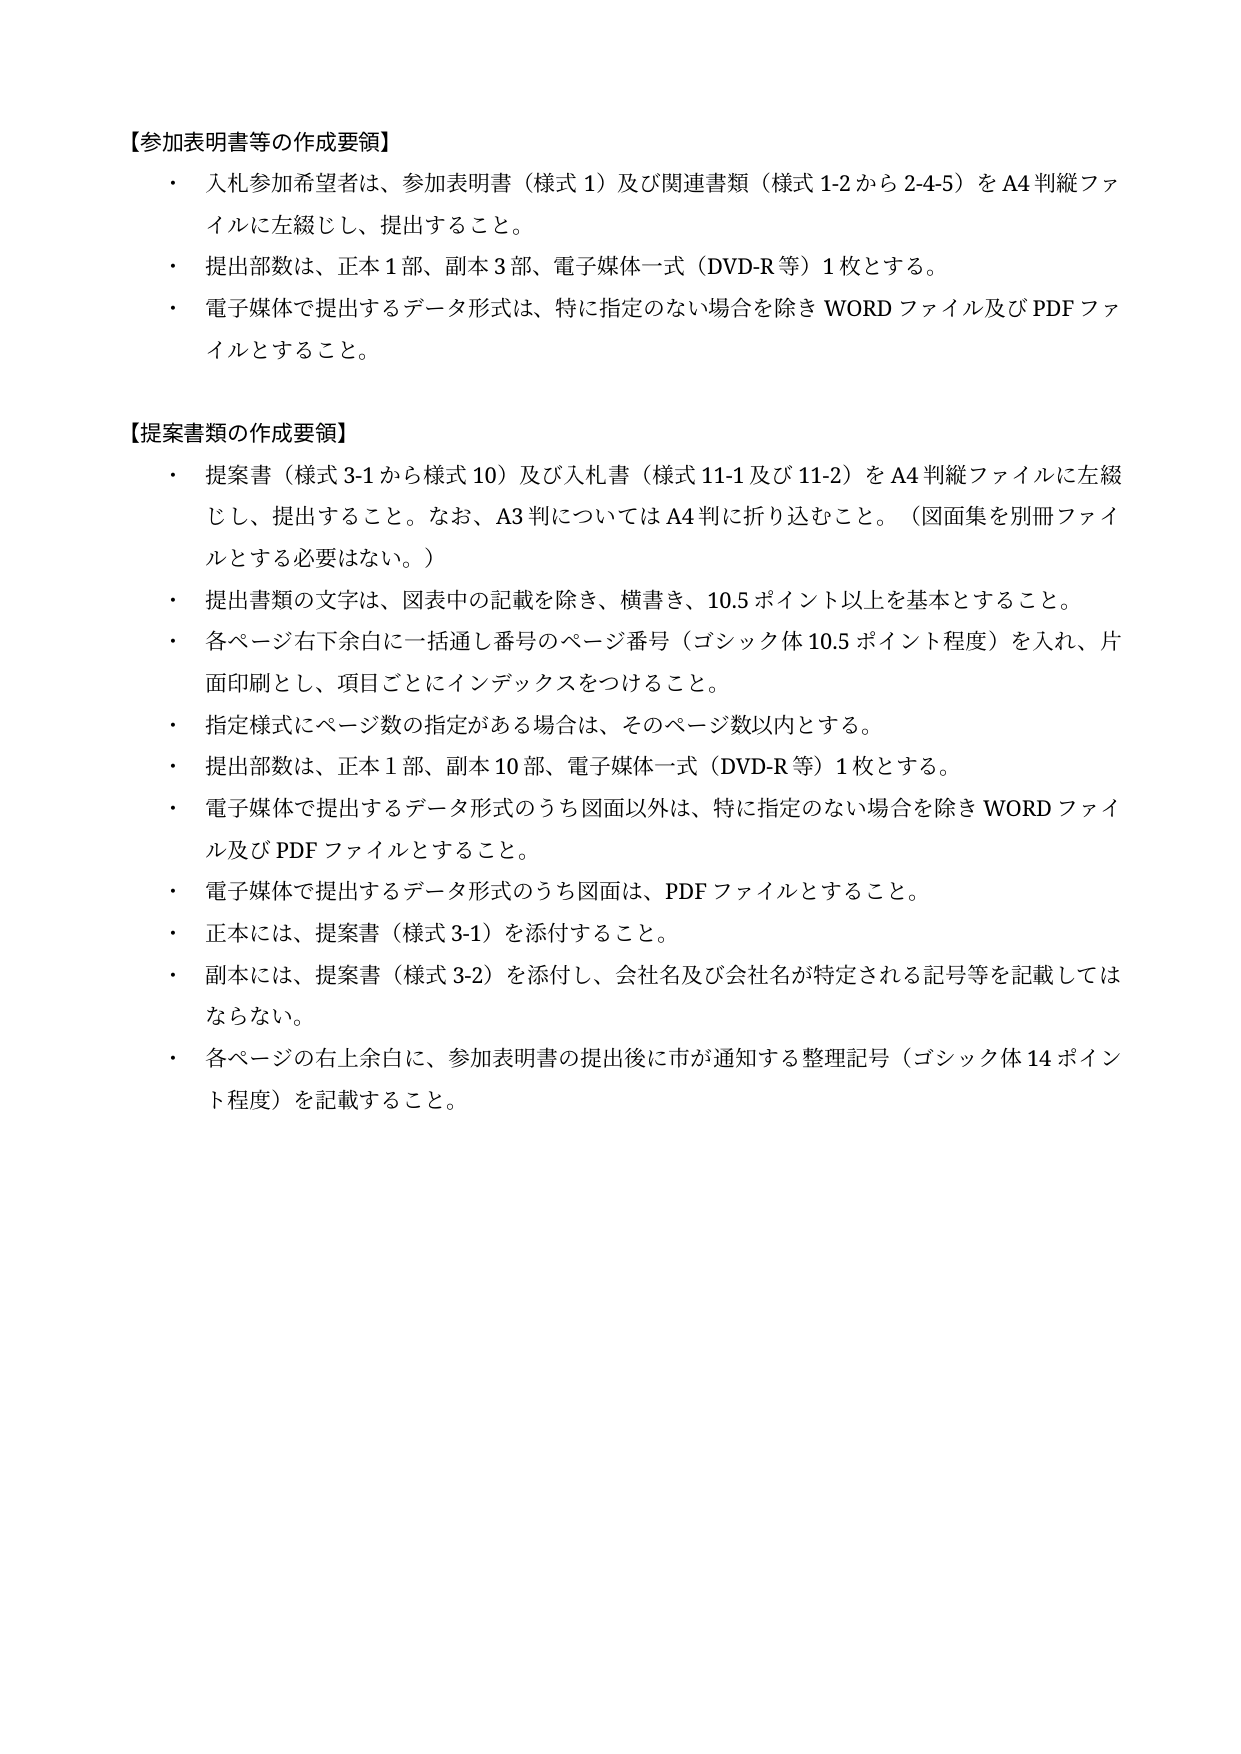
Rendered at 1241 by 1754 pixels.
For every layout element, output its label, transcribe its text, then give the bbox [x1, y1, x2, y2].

list 提出部数は、正本１部、副本10部、電子媒体一式（DVD-R等）1枚とする。 [162, 744, 1122, 786]
list 正本には、提案書（様式3-1）を添付すること。 [162, 911, 1122, 953]
list 電子媒体で提出するデータ形式は、特に指定のない場合を除きWORDファイル及びPDFファイルとすること。 [162, 286, 1122, 369]
list 電子媒体で提出するデータ形式のうち図面は、PDFファイルとすること。 [162, 869, 1122, 911]
list 各ページ右下余白に一括通し番号のページ番号（ゴシック体10.5ポイント程度）を入れ、片面印刷とし、項目ごとにインデックスをつけること。 [162, 619, 1122, 703]
list 電子媒体で提出するデータ形式のうち図面以外は、特に指定のない場合を除きWORDファイル及びPDFファイルとすること。 [162, 786, 1122, 869]
list 提出書類の文字は、図表中の記載を除き、横書き、10.5ポイント以上を基本とすること。 [162, 578, 1122, 619]
list 提案書（様式3-1から様式10）及び入札書（様式11-1及び11-2）をA4判縦ファイルに左綴じし、提出すること。なお、A3判についてはA4判に折り込むこと。（図面集を別冊ファイルとする必要はない。） [162, 453, 1122, 578]
list 指定様式にページ数の指定がある場合は、そのページ数以内とする。 [162, 703, 1122, 744]
list 提出部数は、正本1部、副本3部、電子媒体一式（DVD-R等）1枚とする。 [162, 244, 1122, 286]
list 各ページの右上余白に、参加表明書の提出後に市が通知する整理記号（ゴシック体14ポイント程度）を記載すること。 [162, 1036, 1122, 1119]
text 【参加表明書等の作成要領】 [118, 119, 1122, 161]
list 入札参加希望者は、参加表明書（様式1）及び関連書類（様式1-2から2-4-5）をA4判縦ファイルに左綴じし、提出すること。 [162, 161, 1122, 244]
text 【提案書類の作成要領】 [118, 411, 1122, 453]
list 副本には、提案書（様式3-2）を添付し、会社名及び会社名が特定される記号等を記載してはならない。 [162, 953, 1122, 1036]
